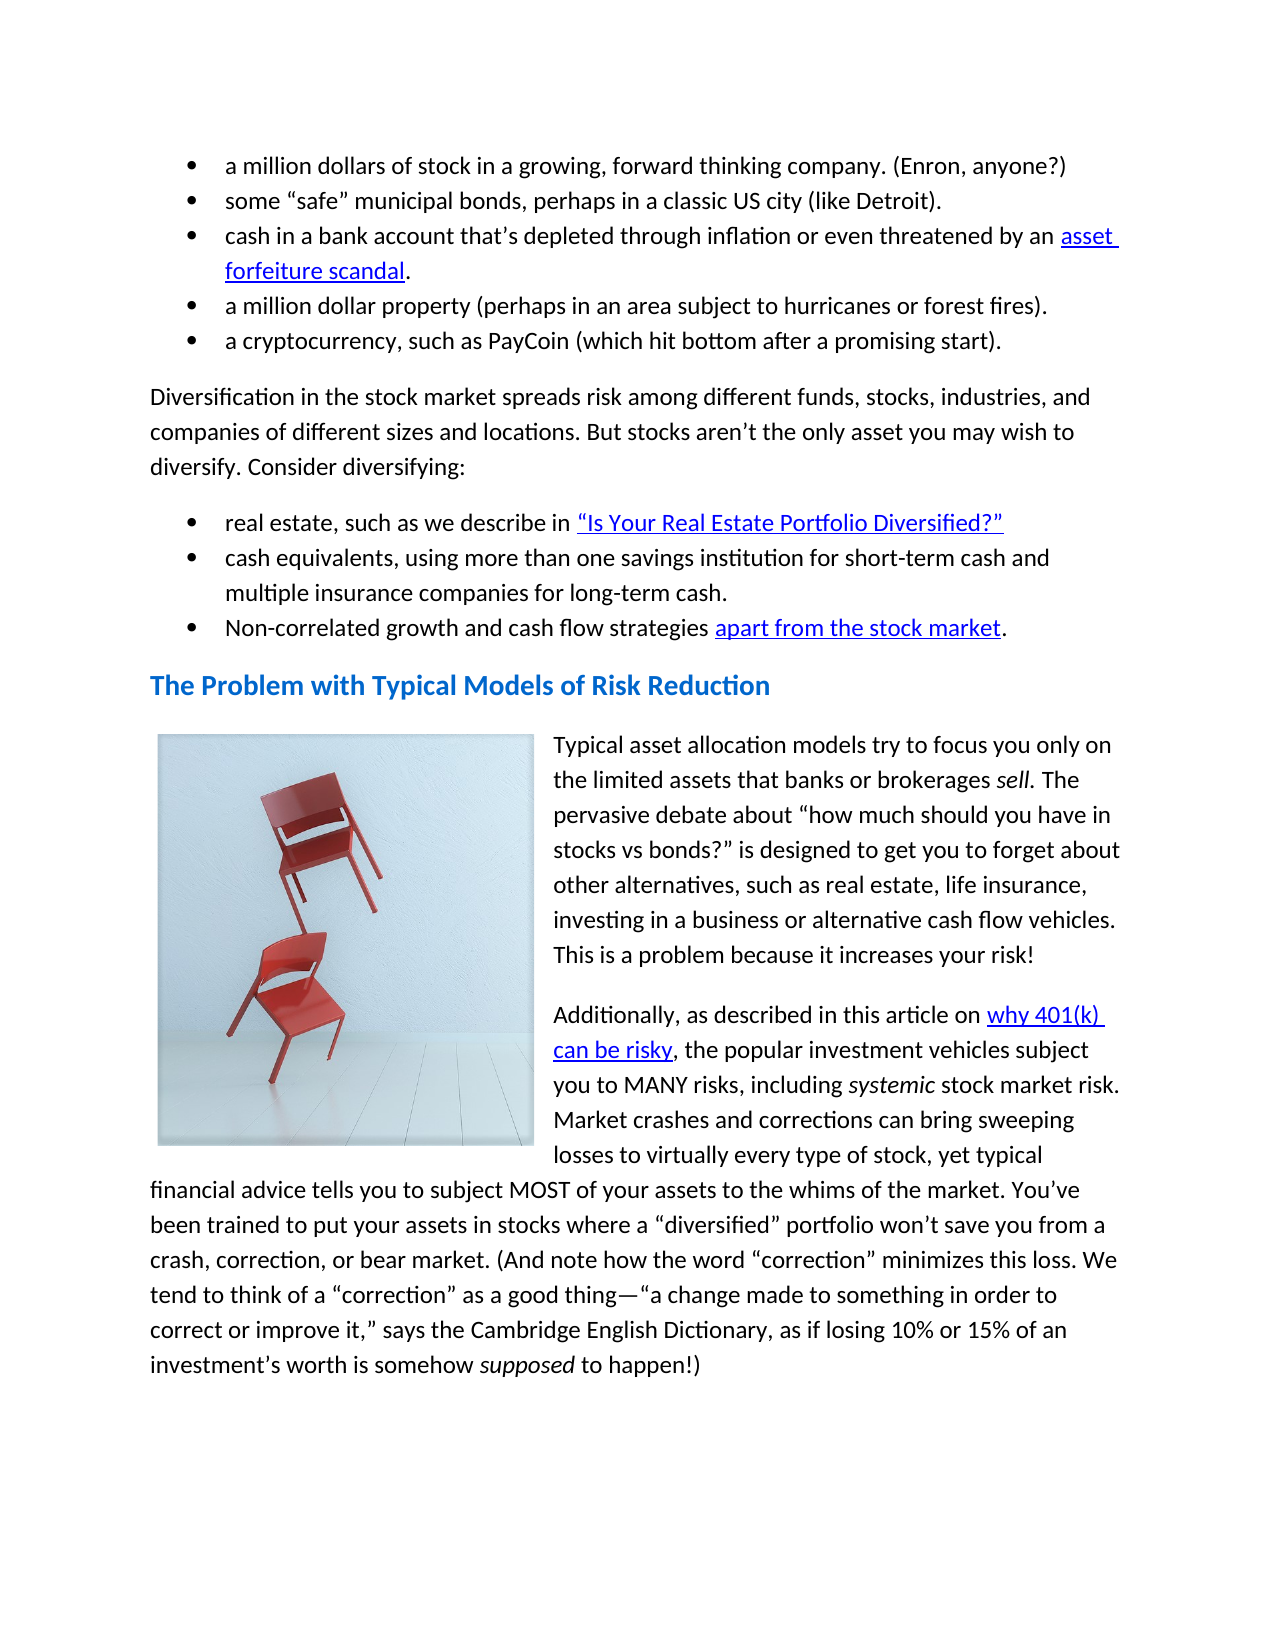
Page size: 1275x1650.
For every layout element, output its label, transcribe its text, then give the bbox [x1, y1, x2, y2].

list some “safe” municipal bonds, perhaps in a classic US city (like Detroit). [187, 185, 1125, 216]
text Additionally, as described in this article on why 401(k) can be risky, the popular investment vehicles subject you to MANY risks, including systemic stock market risk. Market crashes and corrections can bring sweeping losses to virtually every type of stock, yet typical financial advice tells you to subject MOST of your assets to the whims of the market. You’ve been trained to put your assets in stocks where a “diversified” portfolio won’t save you from a crash, correction, or bear market. (And note how the word “correction” minimizes this loss. We tend to think of a “correction” as a good thing—“a change made to something in order to correct or improve it,” says the Cambridge English Dictionary, as if losing 10% or 15% of an investment’s worth is somehow supposed to happen!) [150, 999, 1125, 1380]
text Diversification in the stock market spreads risk among different funds, stocks, industries, and companies of different sizes and locations. But stocks aren’t the only asset you may wish to diversify. Consider diversifying: [150, 381, 1125, 481]
list a million dollar property (perhaps in an area subject to hurricanes or forest fires). [187, 290, 1125, 321]
list cash in a bank account that’s depleted through inflation or even threatened by an asset forfeiture scandal. [187, 220, 1125, 286]
list a cryptocurrency, such as PayCoin (which hit bottom after a promising start). [187, 325, 1125, 356]
list Non-correlated growth and cash flow strategies apart from the stock market. [187, 612, 1125, 642]
text Typical asset allocation models try to focus you only on the limited assets that banks or brokerages sell. The pervasive debate about “how much should you have in stocks vs bonds?” is designed to get you to forget about other alternatives, such as real estate, life insurance, investing in a business or alternative cash flow vehicles. This is a problem because it increases your risk! [150, 729, 1125, 970]
picture [157, 734, 535, 1146]
list cash equivalents, using more than one savings institution for short-term cash and multiple insurance companies for long-term cash. [187, 542, 1125, 607]
list real estate, such as we describe in “Is Your Real Estate Portfolio Diversified?” [187, 507, 1125, 537]
text The Problem with Typical Models of Risk Reduction [150, 667, 1125, 703]
list a million dollars of stock in a growing, forward thinking company. (Enron, anyone?) [187, 150, 1125, 181]
